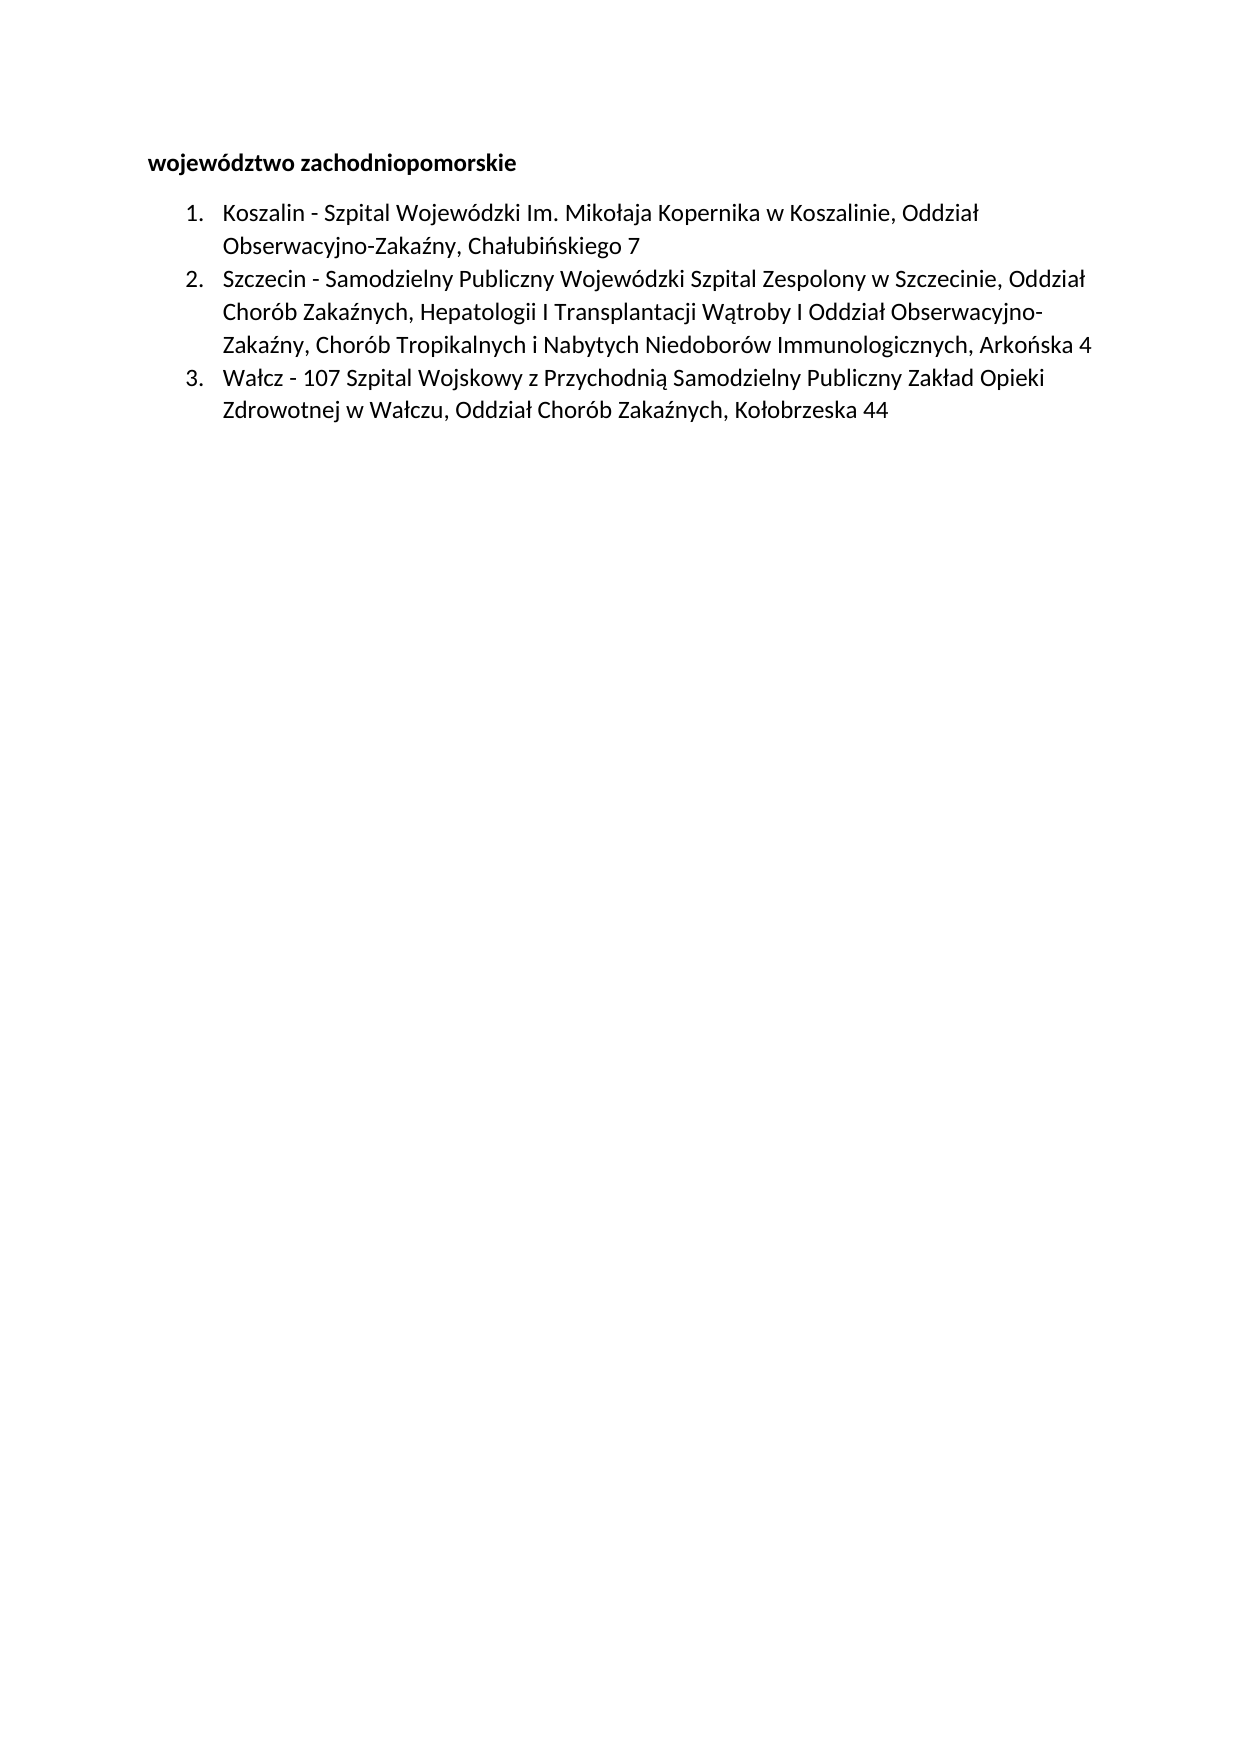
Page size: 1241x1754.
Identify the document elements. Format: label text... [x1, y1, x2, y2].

list Koszalin - Szpital Wojewódzki Im. Mikołaja Kopernika w Koszalinie, Oddział Obserwacyjno-Zakaźny, Chałubińskiego 7 [185, 197, 1093, 261]
list Szczecin - Samodzielny Publiczny Wojewódzki Szpital Zespolony w Szczecinie, Oddział Chorób Zakaźnych, Hepatologii I Transplantacji Wątroby I Oddział Obserwacyjno-Zakaźny, Chorób Tropikalnych i Nabytych Niedoborów Immunologicznych, Arkońska 4 [185, 263, 1093, 359]
list Wałcz - 107 Szpital Wojskowy z Przychodnią Samodzielny Publiczny Zakład Opieki Zdrowotnej w Wałczu, Oddział Chorób Zakaźnych, Kołobrzeska 44 [185, 362, 1093, 425]
text województwo zachodniopomorskie [148, 148, 1093, 178]
